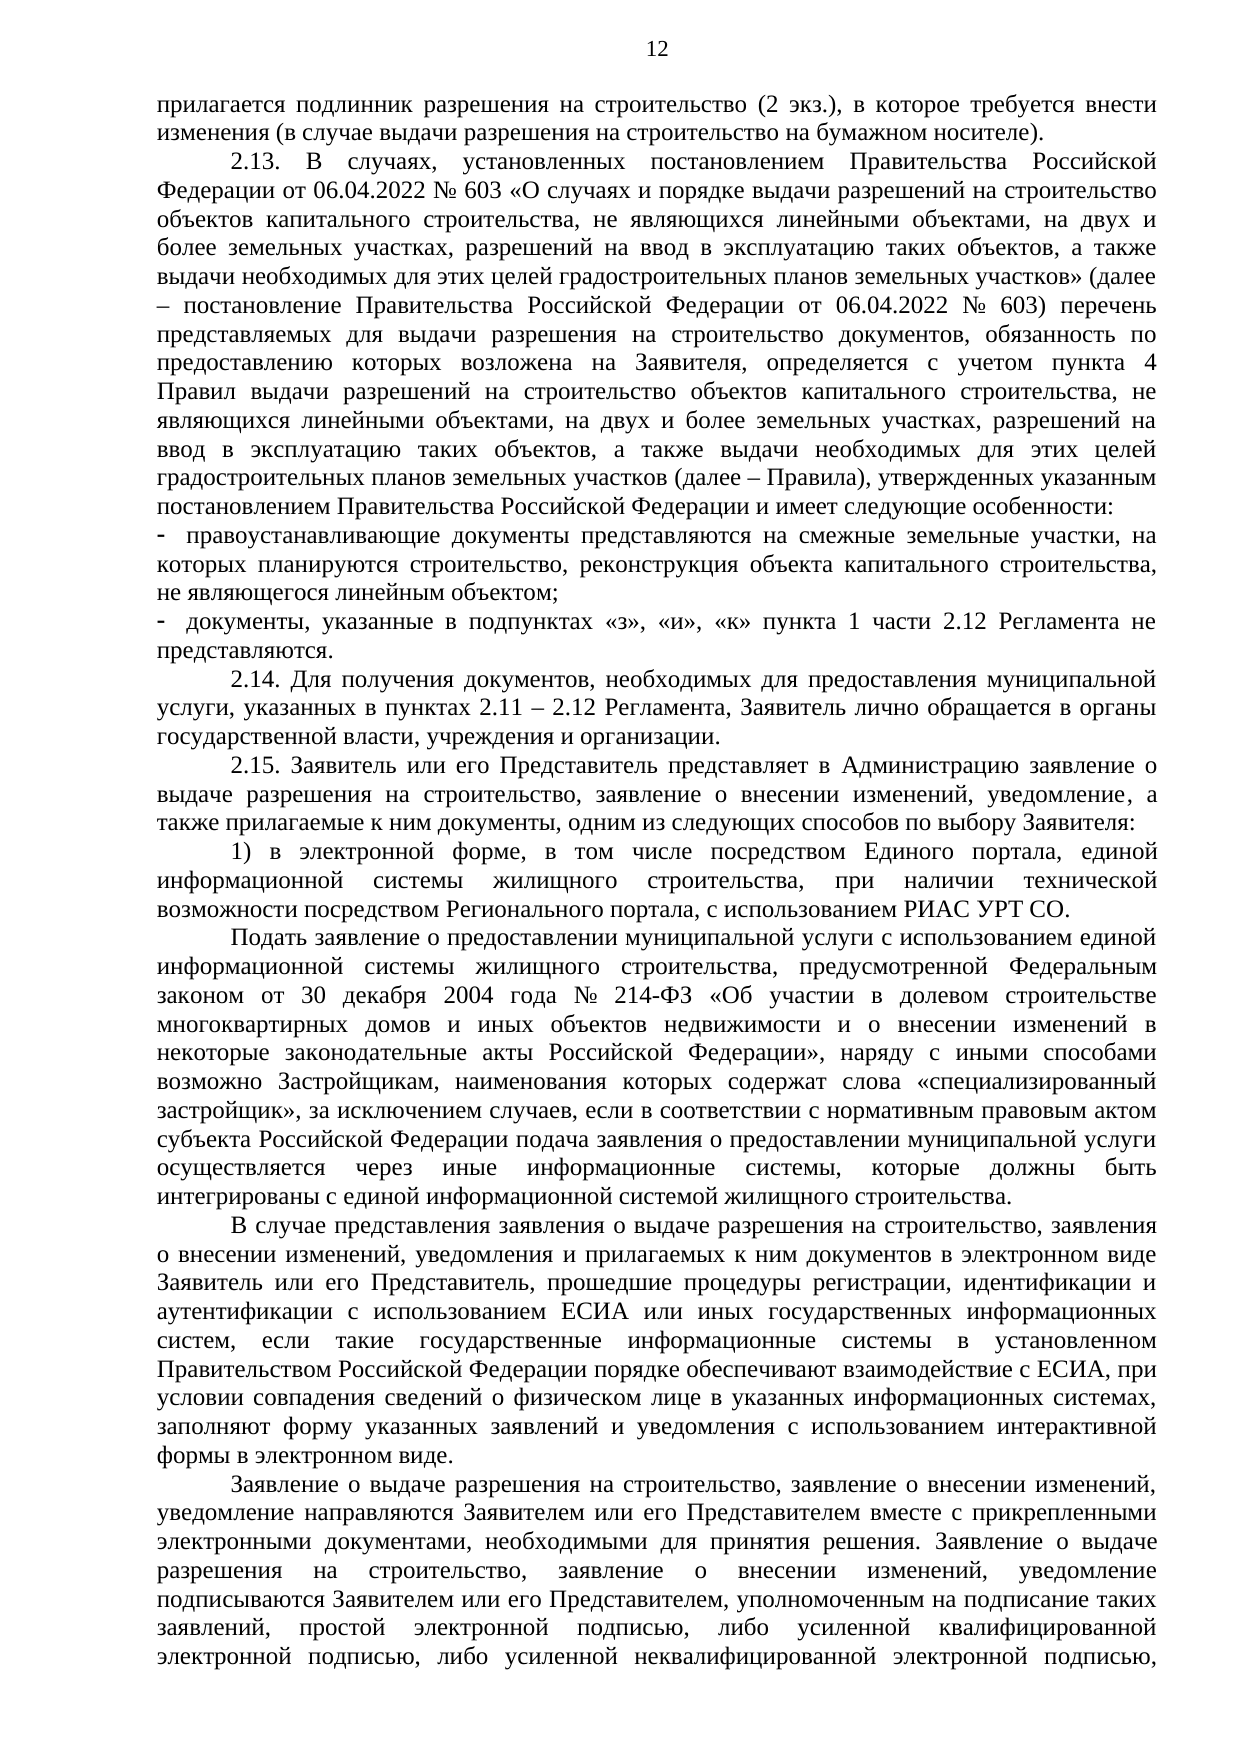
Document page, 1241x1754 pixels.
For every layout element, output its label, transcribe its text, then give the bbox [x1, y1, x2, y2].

list правоустанавливающие документы представляются на смежные земельные участки, на которых планируются строительство, реконструкция объекта капитального строительства, не являющегося линейным объектом; [157, 520, 1157, 606]
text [157, 89, 1157, 146]
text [157, 1469, 1157, 1670]
text 2.14. Для получения документов, необходимых для предоставления муниципальной услуги, указанных в пунктах 2.11 – 2.12 Регламента, Заявитель лично обращается в органы государственной власти, учреждения и организации. [157, 664, 1157, 750]
text Подать заявление о предоставлении муниципальной услуги с использованием единой информационной системы жилищного строительства, предусмотренной Федеральным законом от 30 декабря 2004 года № 214-ФЗ «Об участии в долевом строительстве многоквартирных домов и иных объектов недвижимости и о внесении изменений в некоторые законодательные акты Российской Федерации», наряду с иными способами возможно Застройщикам, наименования которых содержат слова «специализированный застройщик», за исключением случаев, если в соответствии с нормативным правовым актом субъекта Российской Федерации подача заявления о предоставлении муниципальной услуги осуществляется через иные информационные системы, которые должны быть интегрированы с единой информационной системой жилищного строительства. [157, 922, 1157, 1210]
text 2.15. Заявитель или его Представитель представляет в Администрацию заявление о выдаче разрешения на строительство, заявление о внесении изменений, уведомление, а также прилагаемые к ним документы, одним из следующих способов по выбору Заявителя: [157, 750, 1157, 836]
list документы, указанные в подпунктах «з», «и», «к» пункта 1 части 2.12 Регламента не представляются. [157, 606, 1157, 664]
text 2.13. В случаях, установленных постановлением Правительства Российской Федерации от 06.04.2022 № 603 «О случаях и порядке выдачи разрешений на строительство объектов капитального строительства, не являющихся линейными объектами, на двух и более земельных участках, разрешений на ввод в эксплуатацию таких объектов, а также выдачи необходимых для этих целей градостроительных планов земельных участков» (далее – постановление Правительства Российской Федерации от 06.04.2022 № 603) перечень представляемых для выдачи разрешения на строительство документов, обязанность по предоставлению которых возложена на Заявителя, определяется с учетом пункта 4 Правил выдачи разрешений на строительство объектов капитального строительства, не являющихся линейными объектами, на двух и более земельных участках, разрешений на ввод в эксплуатацию таких объектов, а также выдачи необходимых для этих целей градостроительных планов земельных участков (далее – Правила), утвержденных указанным постановлением Правительства Российской Федерации и имеет следующие особенности: [157, 146, 1157, 520]
text 1) в электронной форме, в том числе посредством Единого портала, единой информационной системы жилищного строительства, при наличии технической возможности посредством Регионального портала, с использованием РИАС УРТ СО. [157, 836, 1157, 922]
text В случае представления заявления о выдаче разрешения на строительство, заявления о внесении изменений, уведомления и прилагаемых к ним документов в электронном виде Заявитель или его Представитель, прошедшие процедуры регистрации, идентификации и аутентификации с использованием ЕСИА или иных государственных информационных систем, если такие государственные информационные системы в установленном Правительством Российской Федерации порядке обеспечивают взаимодействие с ЕСИА, при условии совпадения сведений о физическом лице в указанных информационных системах, заполняют форму указанных заявлений и уведомления с использованием интерактивной формы в электронном виде. [157, 1210, 1157, 1469]
